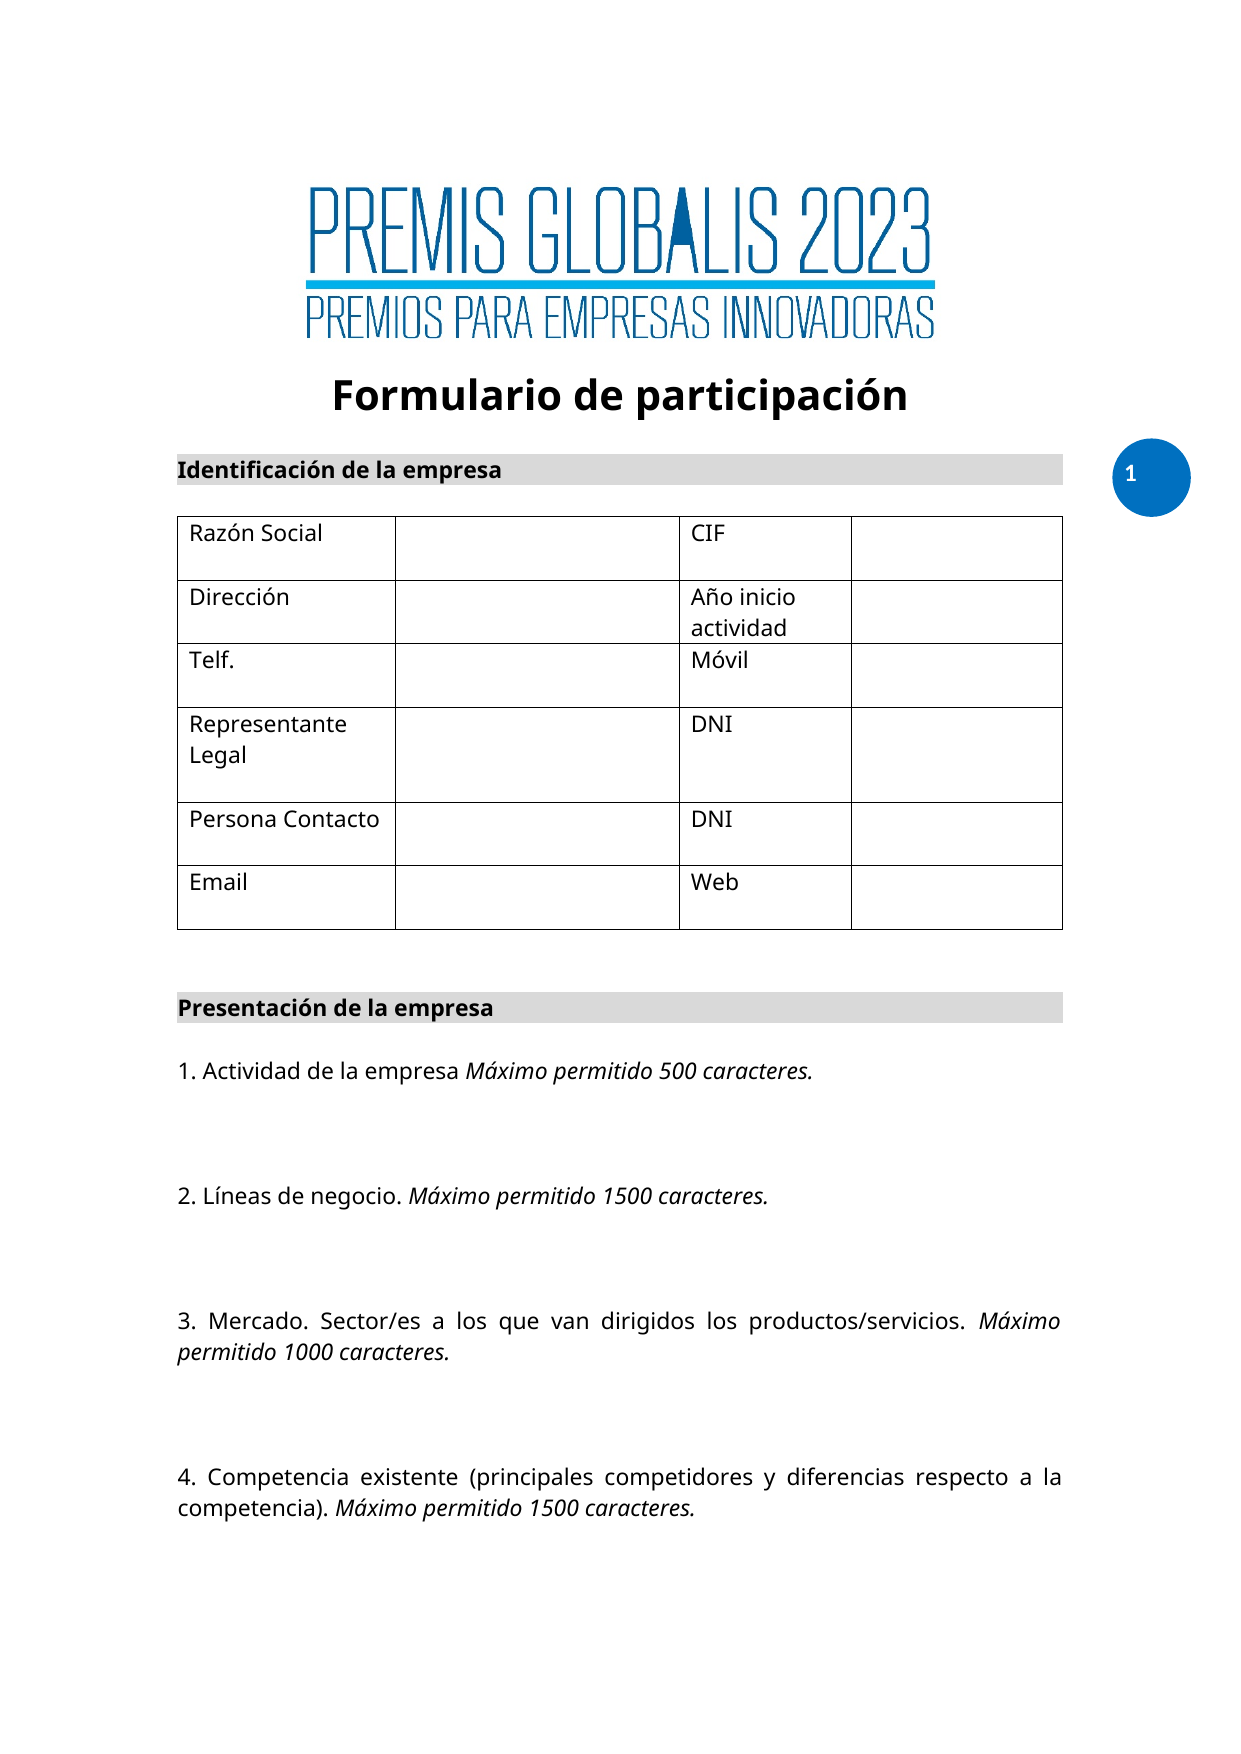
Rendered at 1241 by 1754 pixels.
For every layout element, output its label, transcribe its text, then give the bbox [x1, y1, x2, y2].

table_cell Año inicio actividad [680, 581, 851, 643]
table_cell DNI [680, 708, 851, 802]
picture [296, 167, 944, 366]
table_cell Persona Contacto [178, 803, 395, 865]
table_cell [396, 803, 679, 865]
table_cell [852, 708, 1062, 802]
table_header [852, 517, 1062, 580]
table_cell DNI [680, 803, 851, 865]
table_cell Email [178, 866, 395, 929]
table_cell Móvil [680, 644, 851, 707]
table_cell [396, 644, 679, 707]
text 4. Competencia existente (principales competidores y diferencias respecto a la competencia). Máximo permitido 1500 caracteres. [177, 1461, 1063, 1523]
text 1. Actividad de la empresa Máximo permitido 500 caracteres. [177, 1055, 1063, 1086]
table_header CIF [680, 517, 851, 580]
table_cell [396, 581, 679, 643]
text Formulario de participación [177, 366, 1063, 422]
table_cell Telf. [178, 644, 395, 707]
table_cell Web [680, 866, 851, 929]
table_header [396, 517, 679, 580]
table_cell [852, 866, 1062, 929]
text 3. Mercado. Sector/es a los que van dirigidos los productos/servicios. Máximo permitido 1000 caracteres. [177, 1305, 1063, 1367]
table_cell Dirección [178, 581, 395, 643]
table_cell [852, 644, 1062, 707]
table_cell [396, 866, 679, 929]
table_cell [396, 708, 679, 802]
text Presentación de la empresa [177, 992, 1063, 1023]
table_cell [852, 581, 1062, 643]
table_cell Representante Legal [178, 708, 395, 802]
text 2. Líneas de negocio. Máximo permitido 1500 caracteres. [177, 1180, 1063, 1211]
table_cell [852, 803, 1062, 865]
table_header Razón Social [178, 517, 395, 580]
text Identificación de la empresa [177, 454, 1063, 485]
